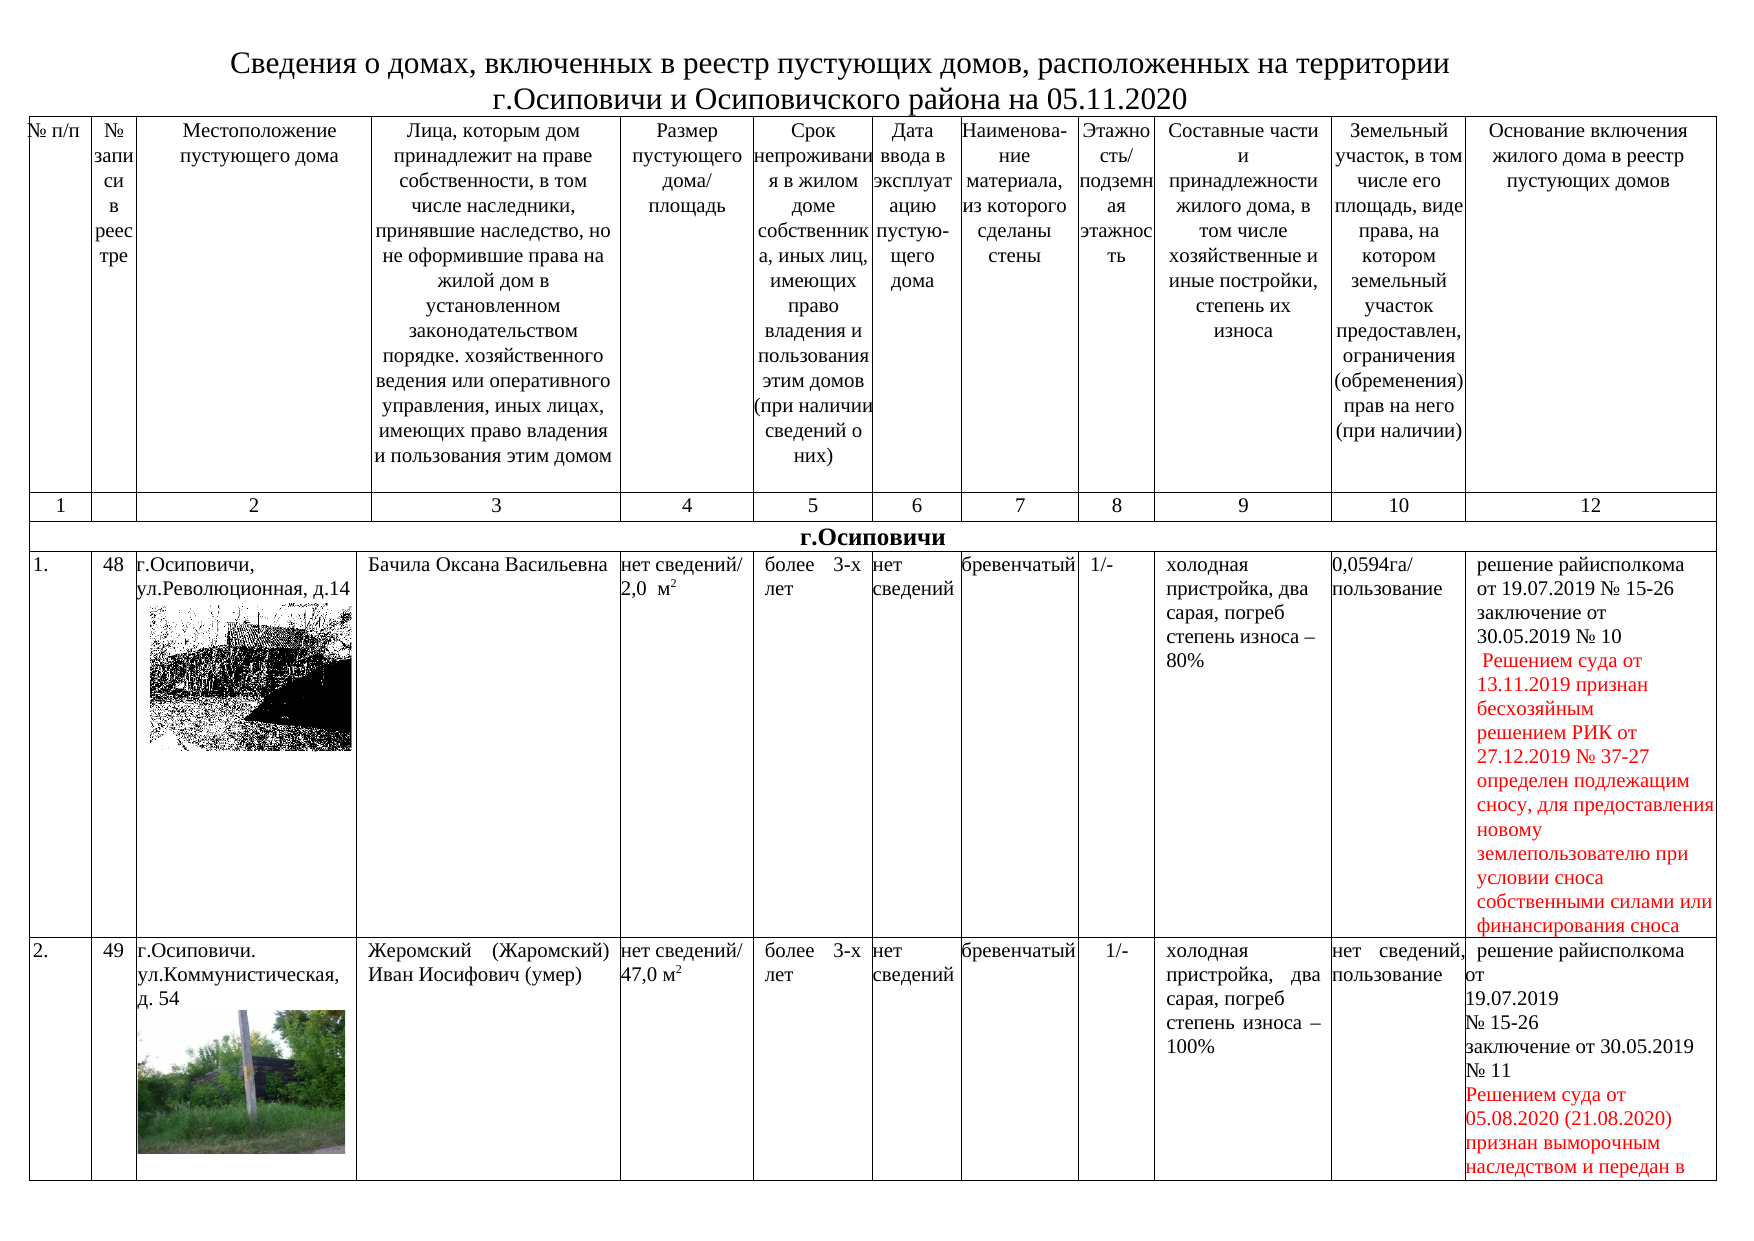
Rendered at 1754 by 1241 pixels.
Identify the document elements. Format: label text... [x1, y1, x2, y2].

table_cell более 3-х лет [754, 552, 872, 937]
table_header Лица, которым дом принадлежит на праве собственности, в том числе наследники, принявшие наследство, но не оформившие права на жилой дом в установленном законодательством порядке. хозяйственного ведения или оперативного управления, иных лицах, имеющих право владения и пользования этим домом [372, 117, 620, 492]
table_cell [1155, 938, 1331, 1180]
table_cell 1 [30, 493, 91, 521]
table_header № п/п [30, 117, 91, 492]
table_header Срок непроживания в жилом доме собственника, иных лиц, имеющих право владения и пользования этим домов (при наличии сведений о них) [754, 117, 872, 492]
table_cell г.Осиповичи [30, 522, 1716, 551]
table_cell Бачила Оксана Васильевна [357, 552, 620, 937]
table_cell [1332, 938, 1465, 1180]
table_cell 5 [754, 493, 872, 521]
table_header Местоположение пустующего дома [137, 117, 371, 492]
table_cell 12 [1466, 493, 1716, 521]
table_cell 48 [92, 552, 136, 937]
table_cell 1/- [1079, 938, 1154, 1180]
table_cell 3 [372, 493, 620, 521]
table_cell 49 [92, 938, 136, 1180]
table_header № записи в реестре [92, 117, 136, 492]
table_cell бревенчатый [962, 552, 1078, 937]
table_header Размер пустующего дома/ площадь [621, 117, 753, 492]
table_header Наименова-ние материала, из которого сделаны стены [962, 117, 1078, 492]
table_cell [621, 938, 753, 1180]
table_header Основание включения жилого дома в реестр пустующих домов [1466, 117, 1716, 492]
text Сведения о домах, включенных в реестр пустующих домов, расположенных на территории [44, 44, 1636, 80]
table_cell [357, 938, 620, 1180]
table_cell [92, 493, 136, 521]
table_cell 0,0594га/ пользование [1332, 552, 1465, 937]
table_header Земельный участок, в том числе его площадь, виде права, на котором земельный участок предоставлен, ограничения (обременения) прав на него (при наличии) [1332, 117, 1465, 492]
table_cell нет сведений/ 2,0 м2 [621, 552, 753, 937]
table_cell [137, 938, 356, 1180]
table_cell 10 [1332, 493, 1465, 521]
table_cell 2 [137, 493, 371, 521]
table_cell [30, 552, 91, 937]
table_cell 6 [873, 493, 961, 521]
table_cell бревенчатый [962, 938, 1078, 1180]
table_cell [30, 938, 91, 1180]
table_header Составные части и принадлежности жилого дома, в том числе хозяйственные и иные постройки, степень их износа [1155, 117, 1331, 492]
text г.Осиповичи и Осиповичского района на 05.11.2020 [44, 80, 1636, 116]
table_cell нет сведений [873, 552, 961, 937]
table_cell г.Осиповичи, ул.Революционная, д.14 [137, 552, 356, 937]
table_cell 9 [1155, 493, 1331, 521]
table_cell 8 [1079, 493, 1154, 521]
table_cell холодная пристройка, два сарая, погреб степень износа – 80% [1155, 552, 1331, 937]
table_cell 7 [962, 493, 1078, 521]
table_cell нет сведений [873, 938, 961, 1180]
table_cell решение райисполкома от 19.07.2019 № 15-26 заключение от 30.05.2019 № 10 Решением суда от 13.11.2019 признан бесхозяйным решением РИК от 27.12.2019 № 37-27 определен подлежащим сносу, для предоставления новому землепользователю при условии сноса собственными силами или финансирования сноса [1466, 552, 1716, 937]
table_cell более 3-х лет [754, 938, 872, 1180]
table_header Этажность/ подземная этажность [1079, 117, 1154, 492]
table_cell 1/- [1079, 552, 1154, 937]
table_header Дата ввода в эксплуатацию пустую-щего дома [873, 117, 961, 492]
table_cell 4 [621, 493, 753, 521]
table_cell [1466, 938, 1716, 1180]
picture [137, 1010, 346, 1154]
